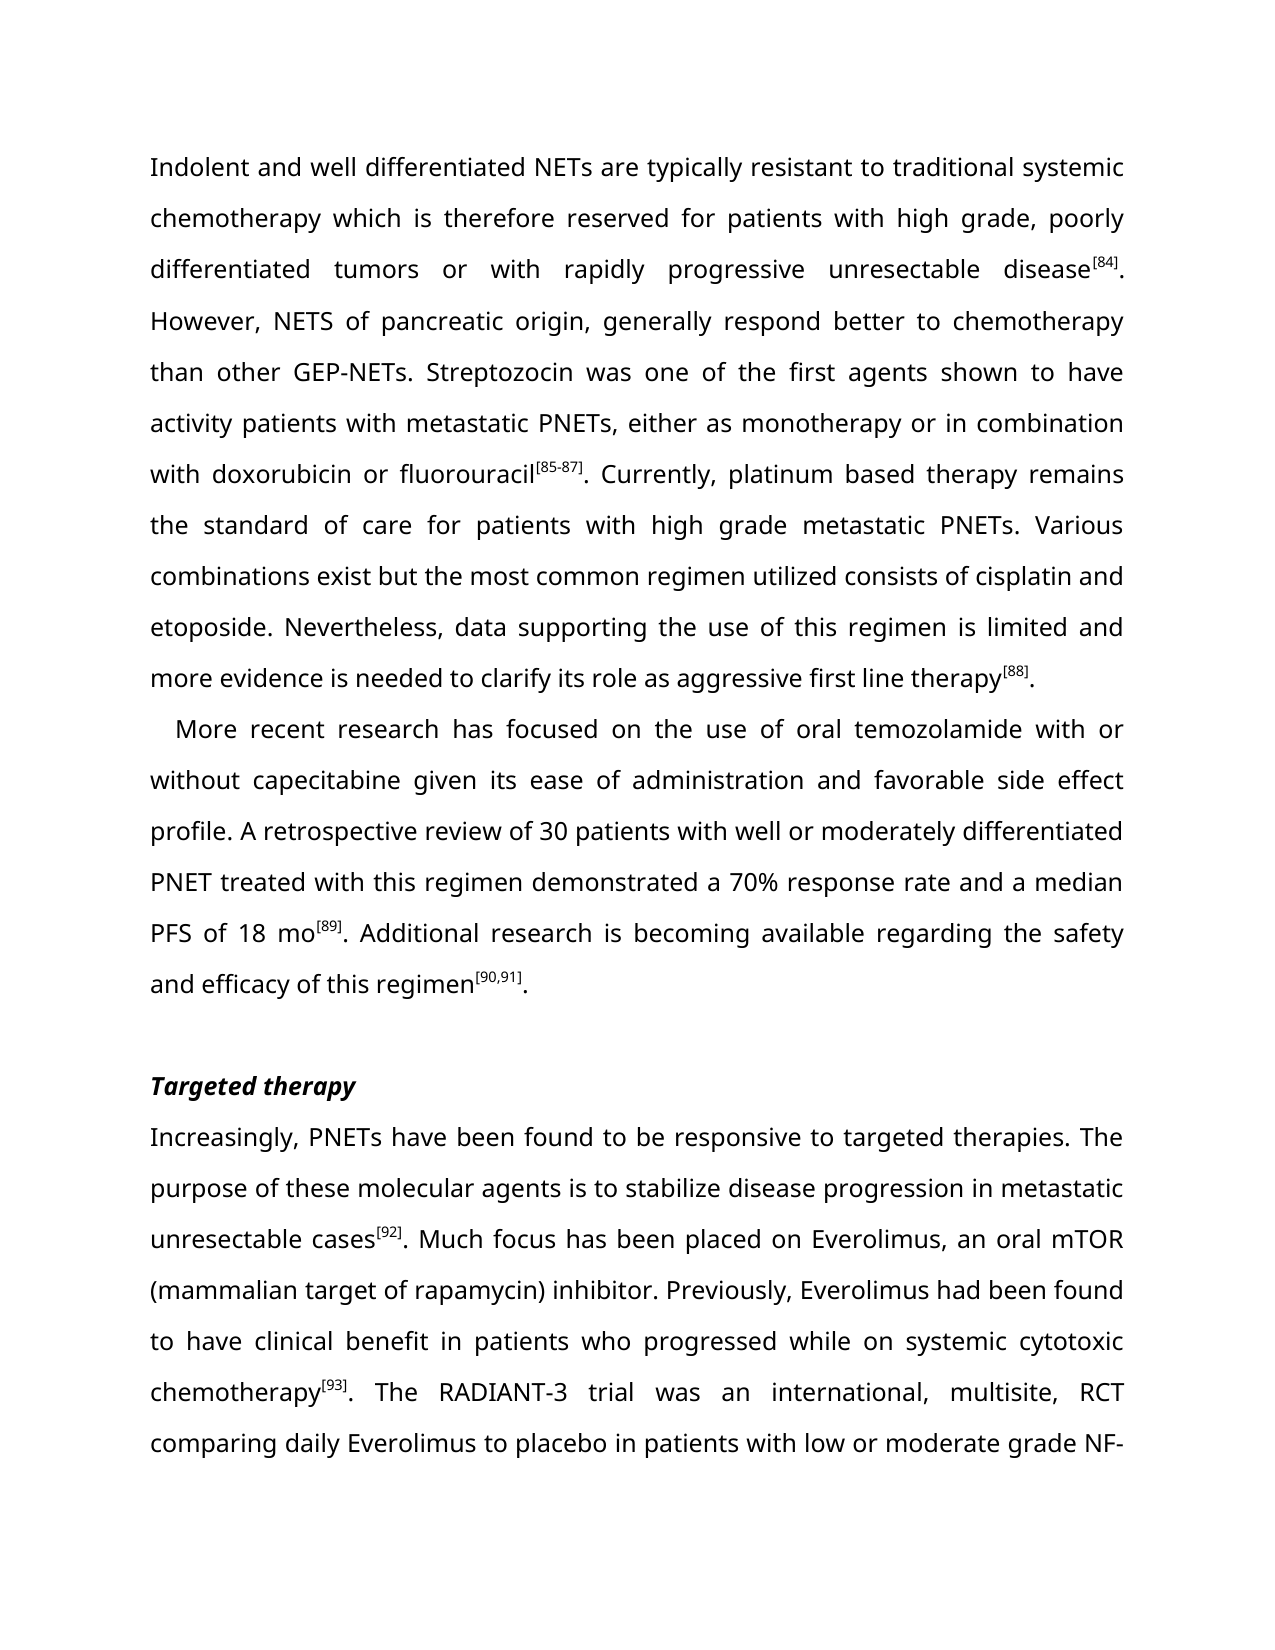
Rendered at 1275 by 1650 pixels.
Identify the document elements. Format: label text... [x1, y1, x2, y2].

text More recent research has focused on the use of oral temozolamide with or without capecitabine given its ease of administration and favorable side effect profile. A retrospective review of 30 patients with well or moderately differentiated PNET treated with this regimen demonstrated a 70% response rate and a median PFS of 18 mo[89]. Additional research is becoming available regarding the safety and efficacy of this regimen[90,91]. [150, 711, 1125, 1001]
text Indolent and well differentiated NETs are typically resistant to traditional systemic chemotherapy which is therefore reserved for patients with high grade, poorly differentiated tumors or with rapidly progressive unresectable disease[84]. However, NETS of pancreatic origin, generally respond better to chemotherapy than other GEP-NETs. Streptozocin was one of the first agents shown to have activity patients with metastatic PNETs, either as monotherapy or in combination with doxorubicin or fluorouracil[85-87]. Currently, platinum based therapy remains the standard of care for patients with high grade metastatic PNETs. Various combinations exist but the most common regimen utilized consists of cisplatin and etoposide. Nevertheless, data supporting the use of this regimen is limited and more evidence is needed to clarify its role as aggressive first line therapy[88]. [150, 150, 1125, 694]
text Targeted therapy [150, 1069, 1125, 1103]
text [150, 1120, 1125, 1460]
